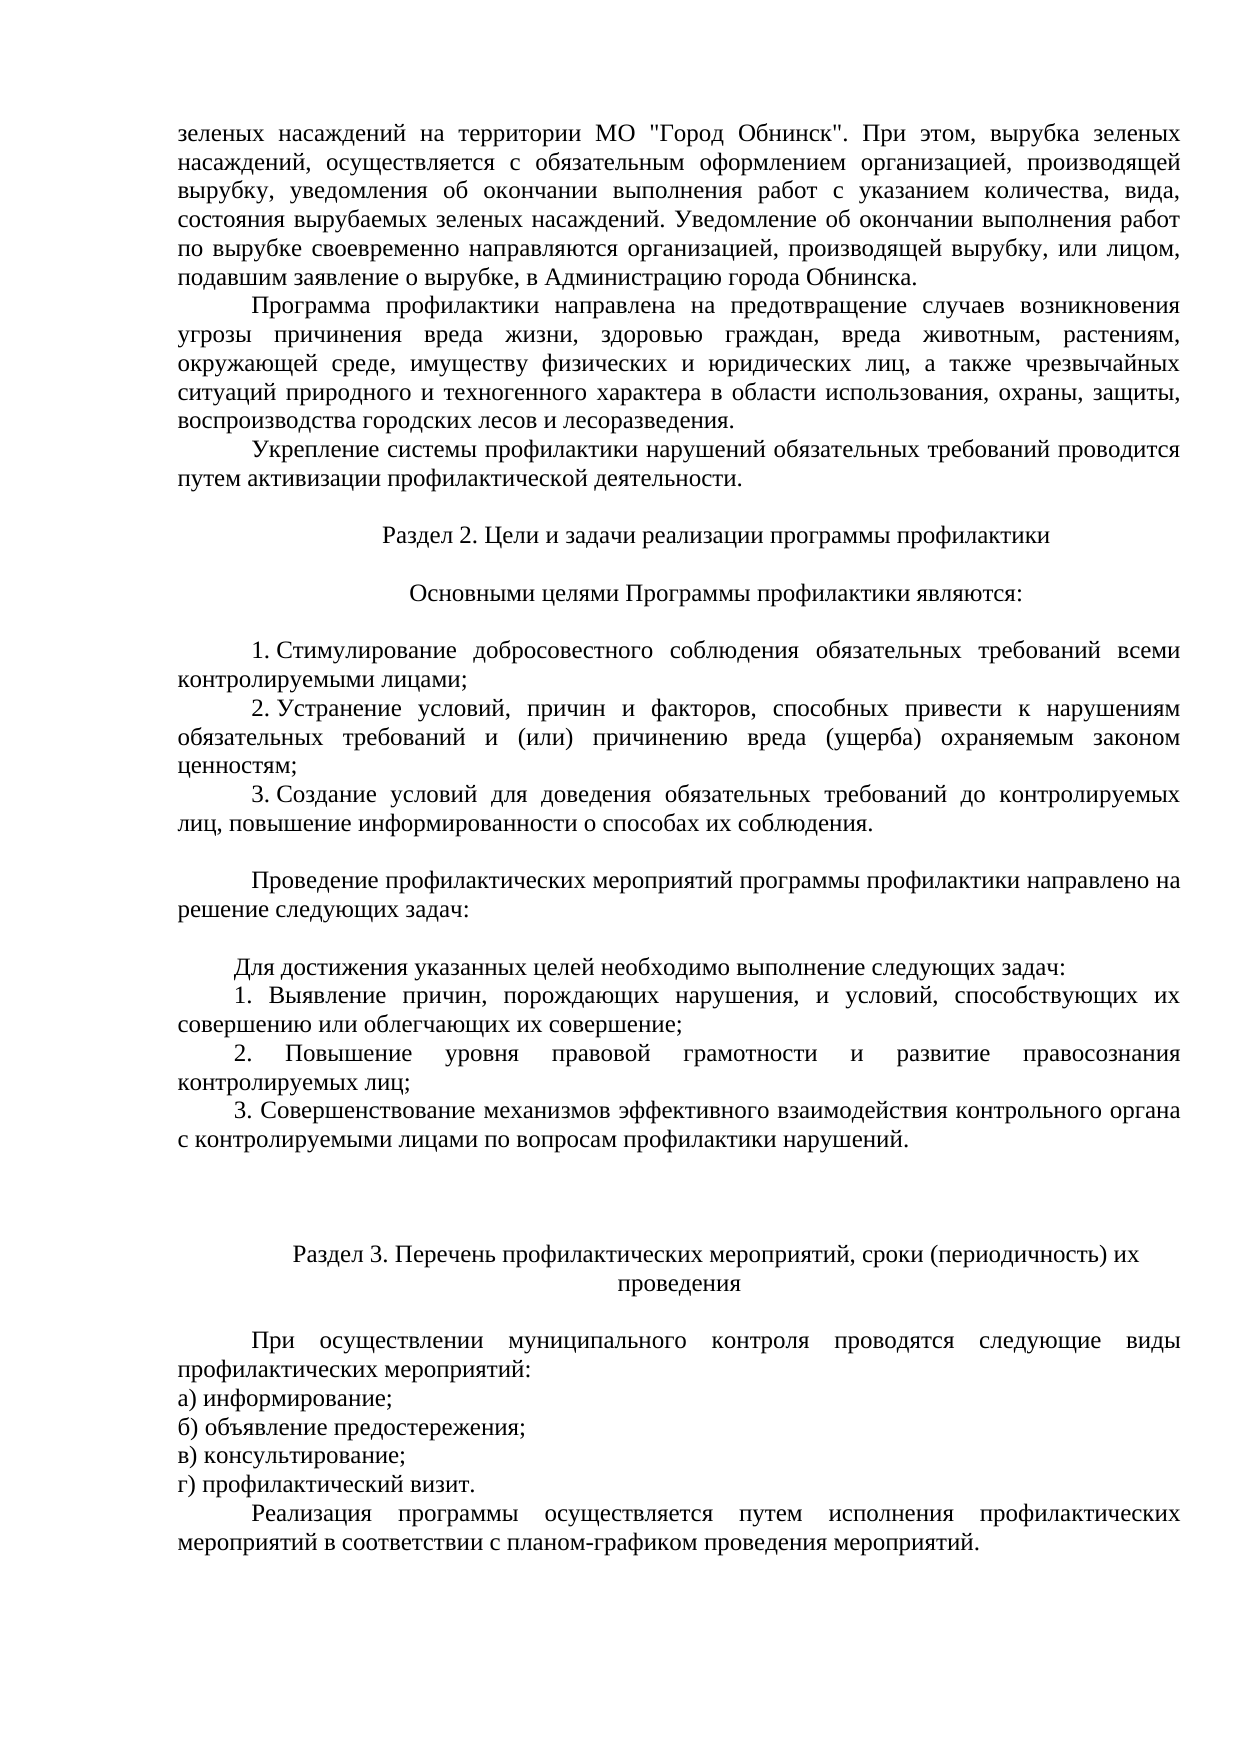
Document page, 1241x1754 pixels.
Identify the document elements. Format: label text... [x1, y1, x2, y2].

text б) объявление предостережения; [177, 1412, 1181, 1441]
text г) профилактический визит. [177, 1469, 1181, 1498]
text 2. Повышение уровня правовой грамотности и развитие правосознания контролируемых лиц; [177, 1038, 1181, 1096]
text Укрепление системы профилактики нарушений обязательных требований проводится путем активизации профилактической деятельности. [177, 434, 1181, 492]
text При осуществлении муниципального контроля проводятся следующие виды профилактических мероприятий: [177, 1326, 1181, 1383]
text Реализация программы осуществляется путем исполнения профилактических мероприятий в соответствии с планом-графиком проведения мероприятий. [177, 1498, 1181, 1556]
text в) консультирование; [177, 1441, 1181, 1469]
text Раздел 2. Цели и задачи реализации программы профилактики [177, 521, 1181, 549]
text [177, 118, 1181, 291]
list Стимулирование добросовестного соблюдения обязательных требований всеми контролируемыми лицами; [177, 636, 1181, 693]
text Программа профилактики направлена на предотвращение случаев возникновения угрозы причинения вреда жизни, здоровью граждан, вреда животным, растениям, окружающей среде, имуществу физических и юридических лиц, а также чрезвычайных ситуаций природного и техногенного характера в области использования, охраны, защиты, воспроизводства городских лесов и лесоразведения. [177, 291, 1181, 434]
text 3. Совершенствование механизмов эффективного взаимодействия контрольного органа с контролируемыми лицами по вопросам профилактики нарушений. [177, 1096, 1181, 1153]
text Для достижения указанных целей необходимо выполнение следующих задач: [177, 952, 1181, 981]
text 1. Выявление причин, порождающих нарушения, и условий, способствующих их совершению или облегчающих их совершение; [177, 981, 1181, 1038]
list Создание условий для доведения обязательных требований до контролируемых лиц, повышение информированности о способах их соблюдения. [177, 779, 1181, 837]
text а) информирование; [177, 1383, 1181, 1412]
text Раздел 3. Перечень профилактических мероприятий, сроки (периодичность) их проведения [177, 1239, 1181, 1297]
list Устранение условий, причин и факторов, способных привести к нарушениям обязательных требований и (или) причинению вреда (ущерба) охраняемым законом ценностям; [177, 693, 1181, 779]
text Основными целями Программы профилактики являются: [177, 578, 1181, 607]
text Проведение профилактических мероприятий программы профилактики направлено на решение следующих задач: [177, 866, 1181, 923]
